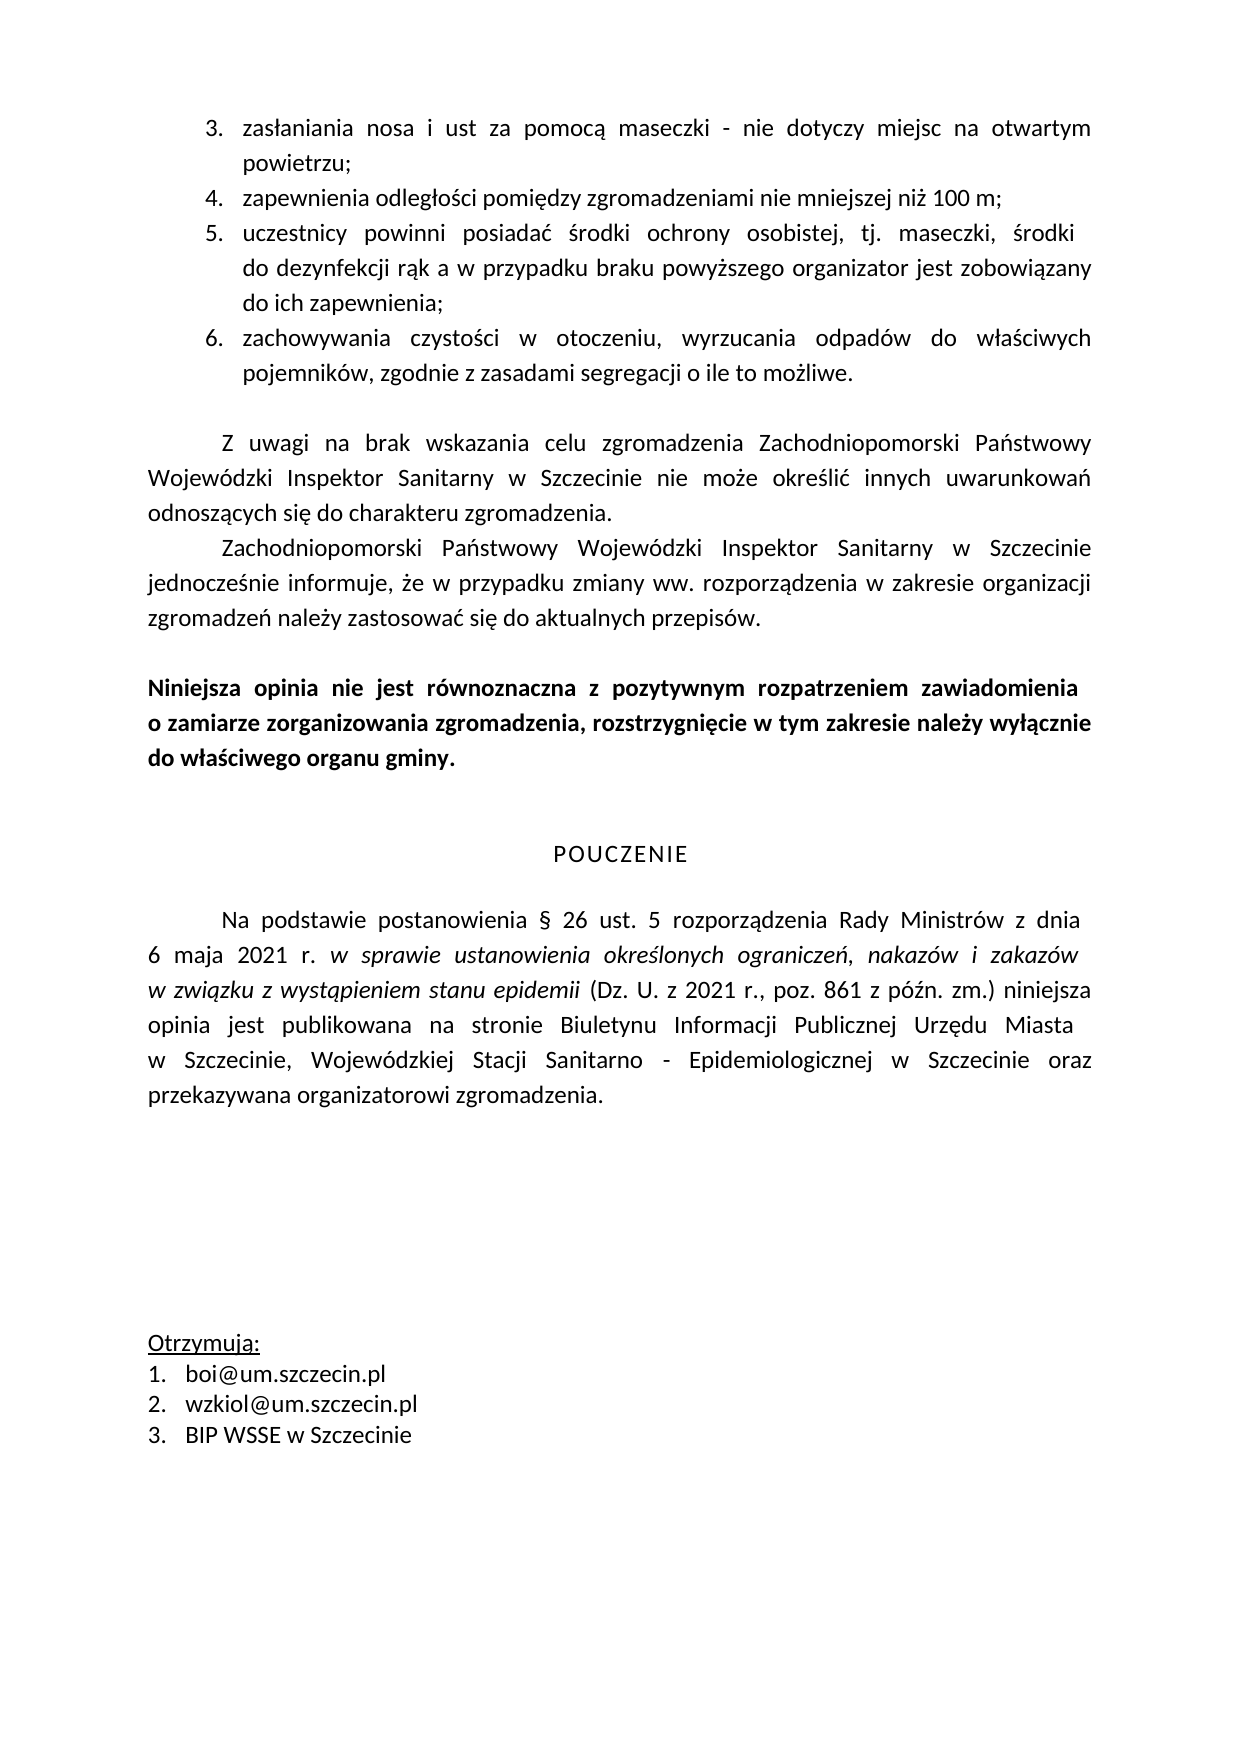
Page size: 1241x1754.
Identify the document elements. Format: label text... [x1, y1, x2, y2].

text Otrzymują: [148, 1327, 1092, 1358]
list uczestnicy powinni posiadać środki ochrony osobistej, tj. maseczki, środki do dezynfekcji rąk a w przypadku braku powyższego organizator jest zobowiązany do ich zapewnienia; [205, 217, 1092, 318]
list zachowywania czystości w otoczeniu, wyrzucania odpadów do właściwych pojemników, zgodnie z zasadami segregacji o ile to możliwe. [205, 322, 1092, 388]
text Zachodniopomorski Państwowy Wojewódzki Inspektor Sanitarny w Szczecinie jednocześnie informuje, że w przypadku zmiany ww. rozporządzenia w zakresie organizacji zgromadzeń należy zastosować się do aktualnych przepisów. [148, 532, 1092, 633]
list BIP WSSE w Szczecinie [148, 1419, 1092, 1449]
text Z uwagi na brak wskazania celu zgromadzenia Zachodniopomorski Państwowy Wojewódzki Inspektor Sanitarny w Szczecinie nie może określić innych uwarunkowań odnoszących się do charakteru zgromadzenia. [148, 427, 1092, 528]
list wzkiol@um.szczecin.pl [148, 1388, 1092, 1419]
text POUCZENIE [148, 838, 1092, 869]
list zapewnienia odległości pomiędzy zgromadzeniami nie mniejszej niż 100 m; [205, 182, 1092, 213]
text Niniejsza opinia nie jest równoznaczna z pozytywnym rozpatrzeniem zawiadomienia o zamiarze zorganizowania zgromadzenia, rozstrzygnięcie w tym zakresie należy wyłącznie do właściwego organu gminy. [148, 672, 1092, 773]
text Na podstawie postanowienia § 26 ust. 5 rozporządzenia Rady Ministrów z dnia 6 maja 2021 r. w sprawie ustanowienia określonych ograniczeń, nakazów i zakazów w związku z wystąpieniem stanu epidemii (Dz. U. z 2021 r., poz. 861 z późn. zm.) niniejsza opinia jest publikowana na stronie Biuletynu Informacji Publicznej Urzędu Miasta w Szczecinie, Wojewódzkiej Stacji Sanitarno - Epidemiologicznej w Szczecinie oraz przekazywana organizatorowi zgromadzenia. [148, 904, 1092, 1109]
list boi@um.szczecin.pl [148, 1358, 1092, 1388]
list zasłaniania nosa i ust za pomocą maseczki - nie dotyczy miejsc na otwartym powietrzu; [205, 112, 1092, 178]
